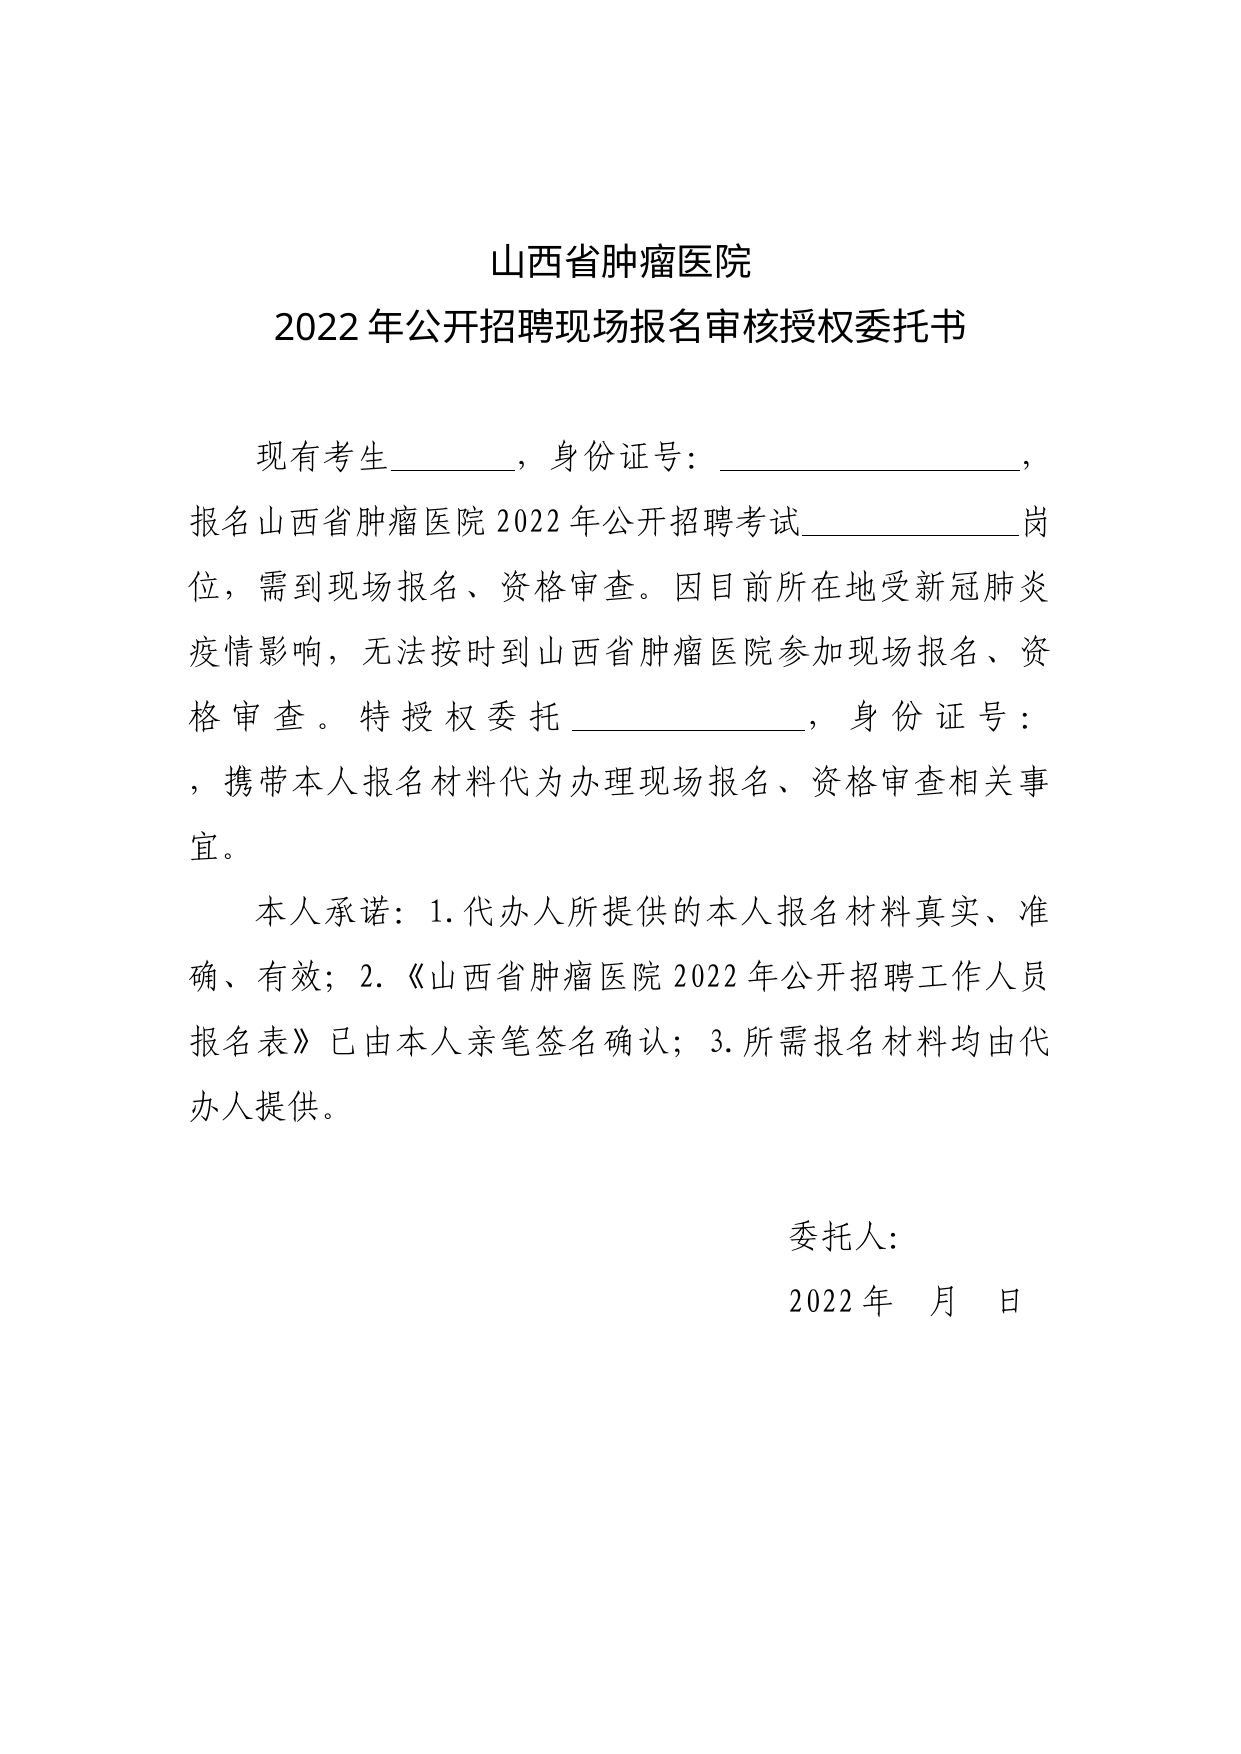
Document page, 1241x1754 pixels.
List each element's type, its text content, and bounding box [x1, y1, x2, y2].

text 2022年 月 日 [187, 1267, 1053, 1332]
text 2022年公开招聘现场报名审核授权委托书 [187, 292, 1053, 357]
text 山西省肿瘤医院 [187, 227, 1053, 292]
text 本人承诺：1.代办人所提供的本人报名材料真实、准确、有效；2.《山西省肿瘤医院2022年公开招聘工作人员报名表》已由本人亲笔签名确认；3.所需报名材料均由代办人提供。 [187, 877, 1053, 1137]
text 现有考生 ，身份证号： ，报名山西省肿瘤医院2022年公开招聘考试 岗位，需到现场报名、资格审查。因目前所在地受新冠肺炎疫情影响，无法按时到山西省肿瘤医院参加现场报名、资格审查。特授权委托 ，身份证号： ，携带本人报名材料代为办理现场报名、资格审查相关事宜。 [187, 422, 1053, 877]
text 委托人： [187, 1202, 1053, 1267]
